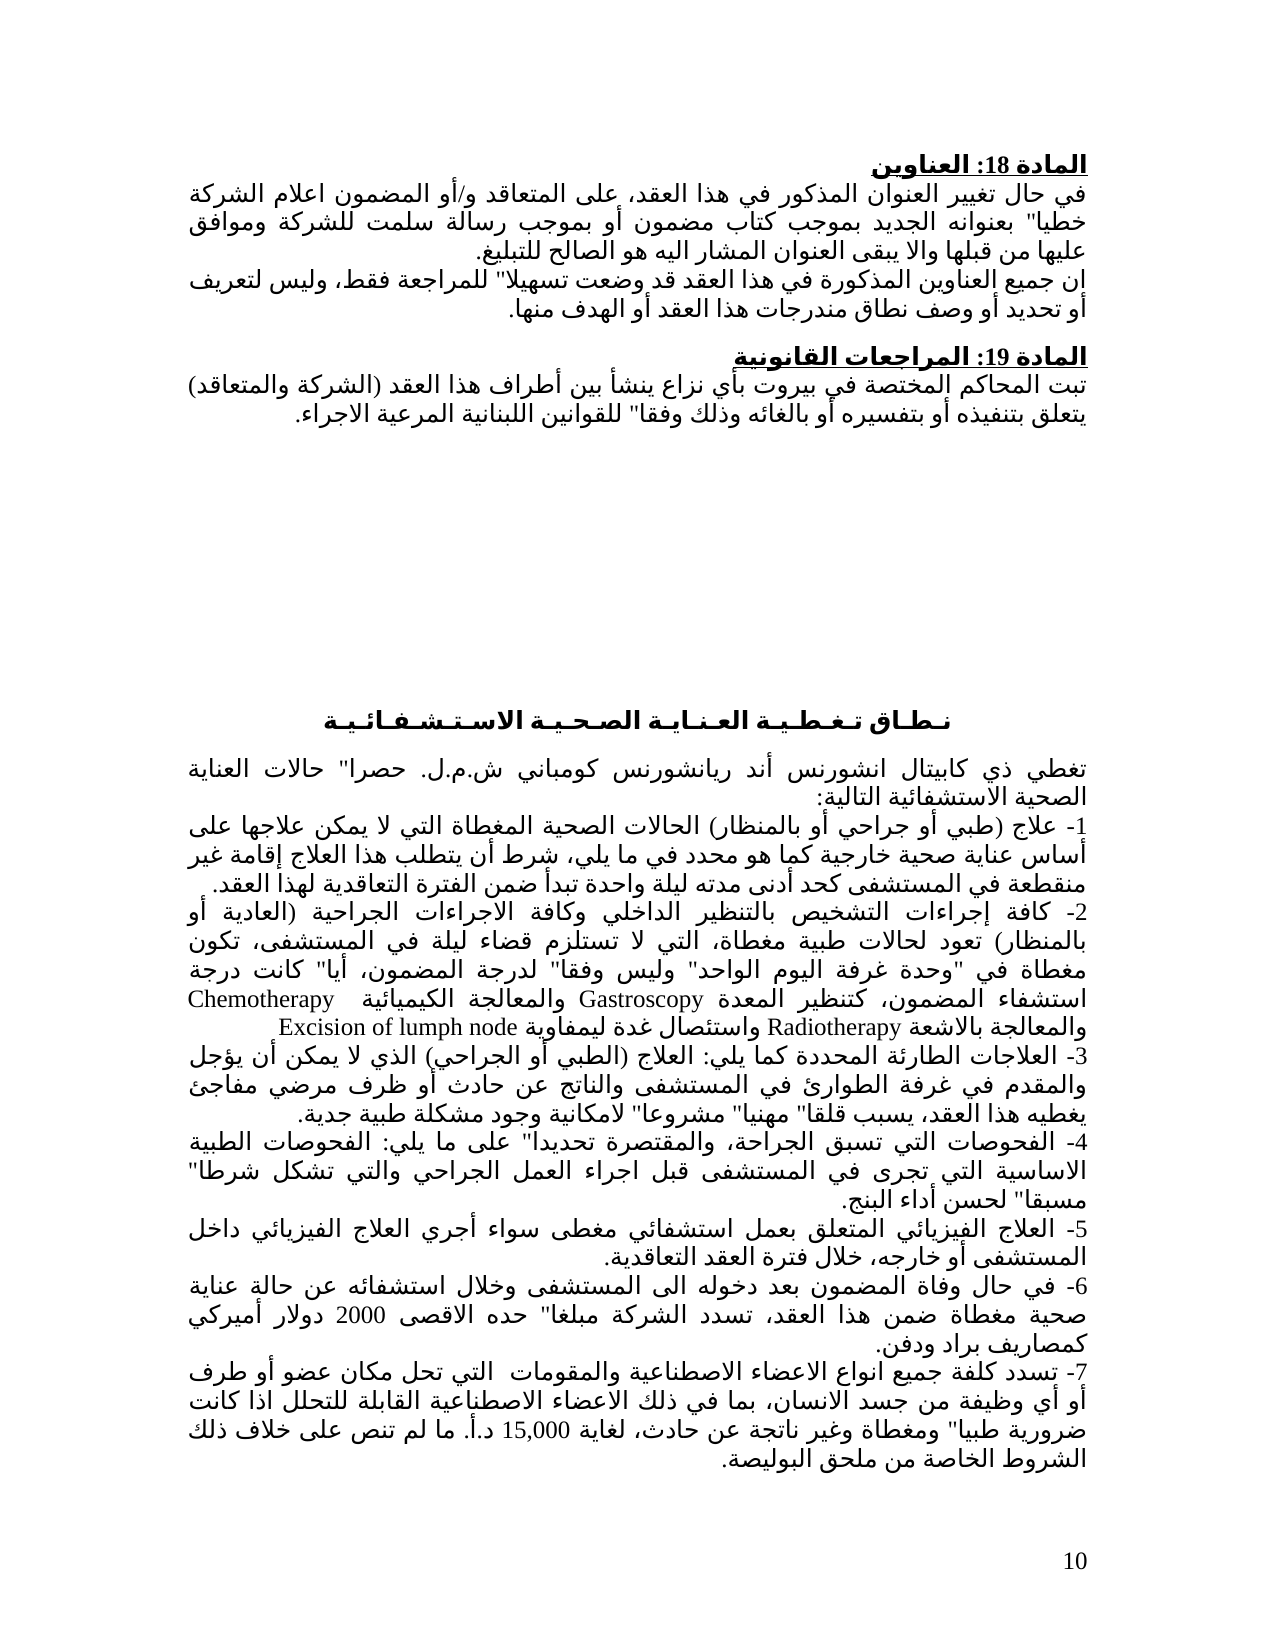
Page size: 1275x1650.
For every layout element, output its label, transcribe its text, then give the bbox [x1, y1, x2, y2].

text ان جميع العناوين المذكورة في هذا العقد قد وضعت تسهيلا" للمراجعة فقط، وليس لتعريف أو تحديد أو وصف نطاق مندرجات هذا العقد أو الهدف منها. [187, 265, 1087, 322]
text في حال تغيير العنوان المذكور في هذا العقد، على المتعاقد و/أو المضمون اعلام الشركة خطيا" بعنوانه الجديد بموجب كتاب مضمون أو بموجب رسالة سلمت للشركة وموافق عليها من قبلها والا يبقى العنوان المشار اليه هو الصالح للتبليغ. [187, 179, 1087, 265]
text 2- كافة إجراءات التشخيص بالتنظير الداخلي وكافة الاجراءات الجراحية (العادية أو بالمنظار) تعود لحالات طبية مغطاة، التي لا تستلزم قضاء ليلة في المستشفى، تكون مغطاة في "وحدة غرفة اليوم الواحد" وليس وفقا" لدرجة المضمون، أيا" كانت درجة استشفاء المضمون، كتنظير المعدة Gastroscopy والمعالجة الكيميائية Chemotherapy والمعالجة بالاشعة Radiotherapy واستئصال غدة ليمفاوية Excision of lumph node [187, 897, 1087, 1041]
text نـطـاق تـغـطـيـة العـنـايـة الصـحـيـة الاسـتـشـفـائـيـة [187, 706, 1087, 734]
text 6- في حال وفاة المضمون بعد دخوله الى المستشفى وخلال استشفائه عن حالة عناية صحية مغطاة ضمن هذا العقد، تسدد الشركة مبلغا" حده الاقصى 2000 دولار أميركي كمصاريف براد ودفن. [187, 1271, 1087, 1357]
text 7- تسدد كلفة جميع انواع الاعضاء الاصطناعية والمقومات التي تحل مكان عضو أو طرف أو أي وظيفة من جسد الانسان، بما في ذلك الاعضاء الاصطناعية القابلة للتحلل اذا كانت ضرورية طبيا" ومغطاة وغير ناتجة عن حادث، لغاية 15,000 د.أ. ما لم تنص على خلاف ذلك الشروط الخاصة من ملحق البوليصة. [187, 1357, 1087, 1472]
text المادة 18: العناوين [187, 150, 1087, 179]
text تبت المحاكم المختصة في بيروت بأي نزاع ينشأ بين أطراف هذا العقد (الشركة والمتعاقد) يتعلق بتنفيذه أو بتفسيره أو بالغائه وذلك وفقا" للقوانين اللبنانية المرعية الاجراء. [187, 370, 1087, 428]
text المادة 19: المراجعات القانونية [187, 342, 1087, 370]
text 4- الفحوصات التي تسبق الجراحة، والمقتصرة تحديدا" على ما يلي: الفحوصات الطبية الاساسية التي تجرى في المستشفى قبل اجراء العمل الجراحي والتي تشكل شرطا" مسبقا" لحسن أداء البنج. [187, 1127, 1087, 1214]
text تغطي ذي كابيتال انشورنس أند ريانشورنس كومباني ش.م.ل. حصرا" حالات العناية الصحية الاستشفائية التالية: [187, 754, 1087, 811]
text 5- العلاج الفيزيائي المتعلق بعمل استشفائي مغطى سواء أجري العلاج الفيزيائي داخل المستشفى أو خارجه، خلال فترة العقد التعاقدية. [187, 1214, 1087, 1271]
text 1- علاج (طبي أو جراحي أو بالمنظار) الحالات الصحية المغطاة التي لا يمكن علاجها على أساس عناية صحية خارجية كما هو محدد في ما يلي، شرط أن يتطلب هذا العلاج إقامة غير منقطعة في المستشفى كحد أدنى مدته ليلة واحدة تبدأ ضمن الفترة التعاقدية لهذا العقد. [187, 811, 1087, 897]
text 3- العلاجات الطارئة المحددة كما يلي: العلاج (الطبي أو الجراحي) الذي لا يمكن أن يؤجل والمقدم في غرفة الطوارئ في المستشفى والناتج عن حادث أو ظرف مرضي مفاجئ يغطيه هذا العقد، يسبب قلقا" مهنيا" مشروعا" لامكانية وجود مشكلة طبية جدية. [187, 1041, 1087, 1127]
